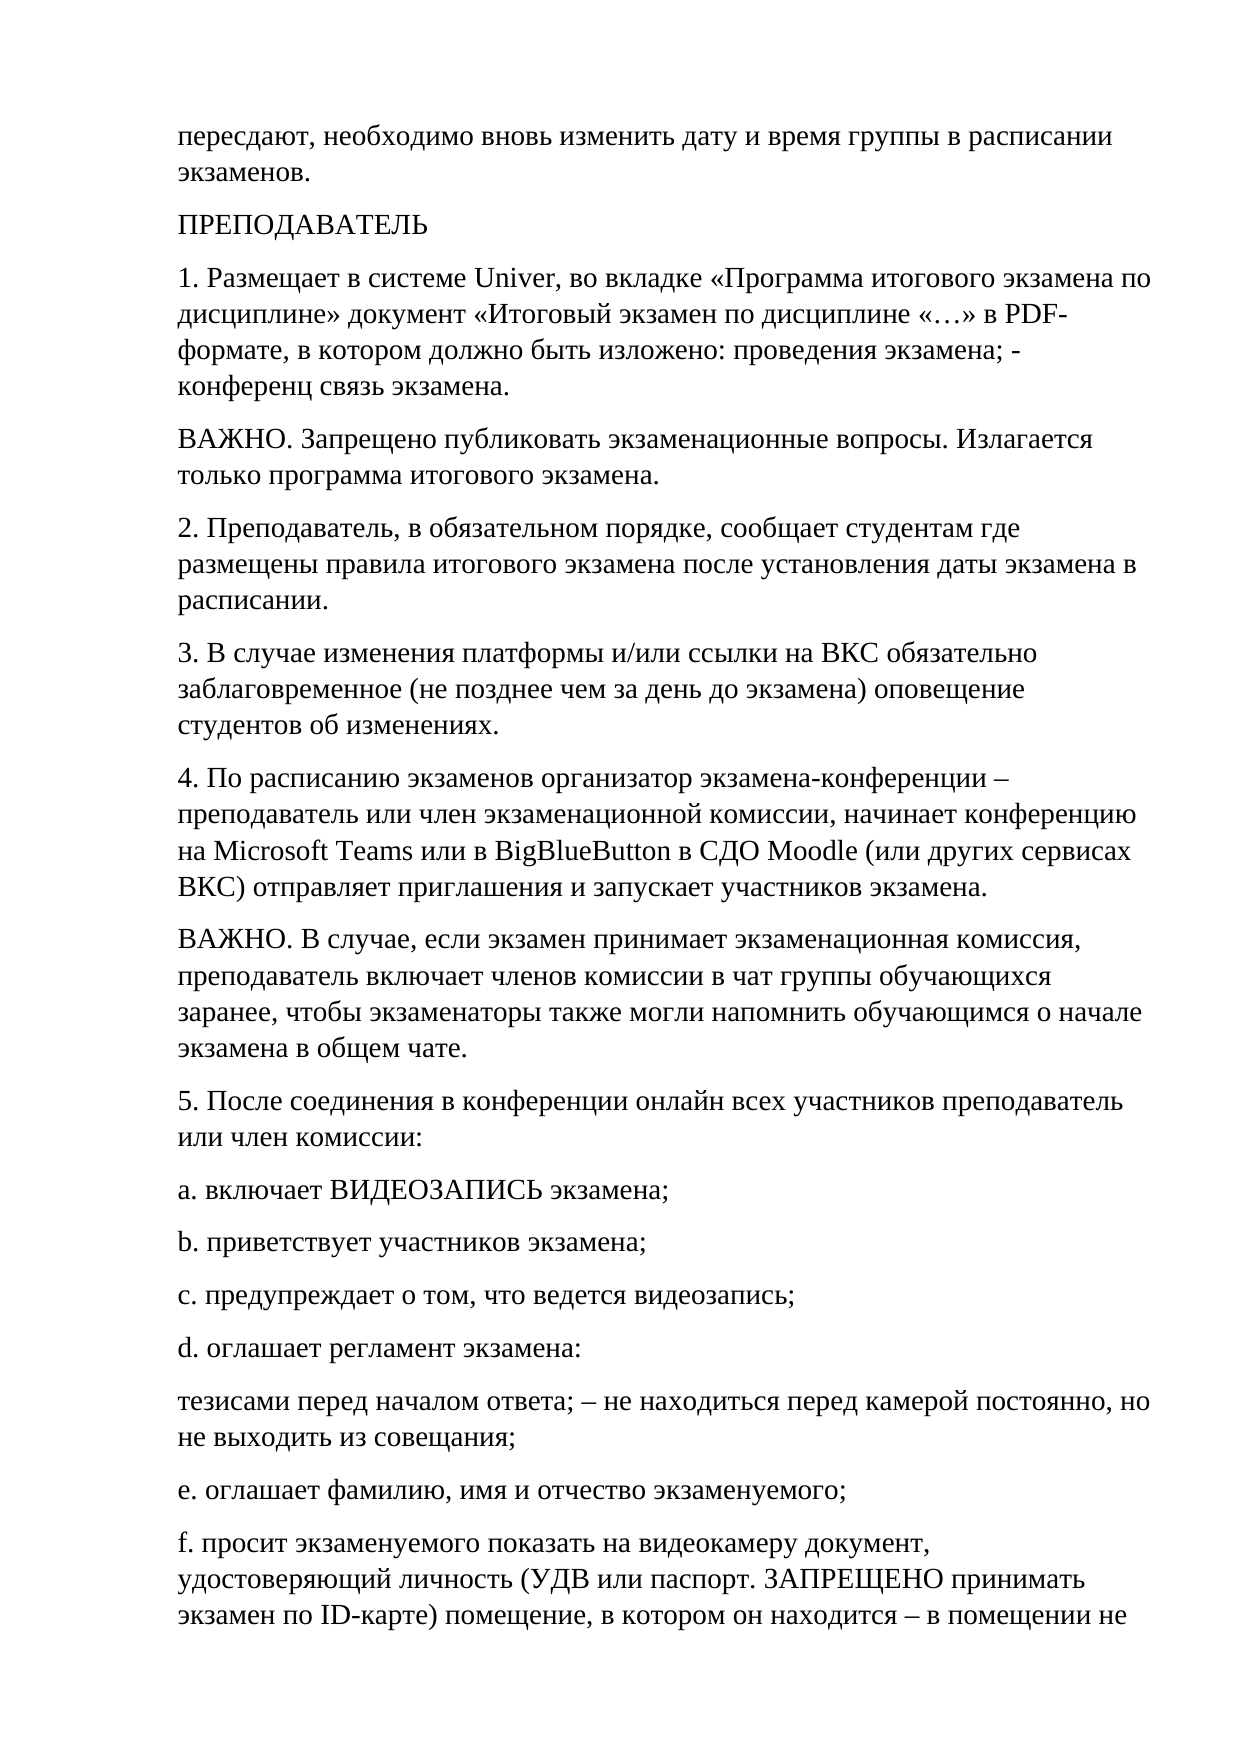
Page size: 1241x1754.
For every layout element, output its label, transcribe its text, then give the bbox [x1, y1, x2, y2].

text 2. Преподаватель, в обязательном порядке, сообщает студентам где размещены правила итогового экзамена после установления даты экзамена в расписании. [177, 510, 1152, 616]
text ПРЕПОДАВАТЕЛЬ [177, 207, 1152, 241]
text d. оглашает регламент экзамена: [177, 1330, 1152, 1364]
text 4. По расписанию экзаменов организатор экзамена-конференции – преподаватель или член экзаменационной комиссии, начинает конференцию на Microsoft Teams или в BigBlueButton в СДО Moodle (или других сервисах ВКС) отправляет приглашения и запускает участников экзамена. [177, 760, 1152, 902]
text 5. После соединения в конференции онлайн всех участников преподаватель или член комиссии: [177, 1083, 1152, 1152]
text b. приветствует участников экзамена; [177, 1224, 1152, 1258]
text тезисами перед началом ответа; – не находиться перед камерой постоянно, но не выходить из совещания; [177, 1383, 1152, 1453]
text a. включает ВИДЕОЗАПИСЬ экзамена; [177, 1172, 1152, 1205]
text 3. В случае изменения платформы и/или ссылки на ВКС обязательно заблаговременное (не позднее чем за день до экзамена) оповещение студентов об изменениях. [177, 635, 1152, 741]
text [177, 118, 1152, 188]
text 1. Размещает в системе Univer, во вкладке «Программа итогового экзамена по дисциплине» документ «Итоговый экзамен по дисциплине «…» в PDF-формате, в котором должно быть изложено: проведения экзамена; -конференц связь экзамена. [177, 260, 1152, 402]
text e. оглашает фамилию, имя и отчество экзаменуемого; [177, 1472, 1152, 1506]
text c. предупреждает о том, что ведется видеозапись; [177, 1277, 1152, 1311]
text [177, 1525, 1152, 1631]
text ВАЖНО. Запрещено публиковать экзаменационные вопросы. Излагается только программа итогового экзамена. [177, 421, 1152, 491]
text ВАЖНО. В случае, если экзамен принимает экзаменационная комиссия, преподаватель включает членов комиссии в чат группы обучающихся заранее, чтобы экзаменаторы также могли напомнить обучающимся о начале экзамена в общем чате. [177, 922, 1152, 1063]
